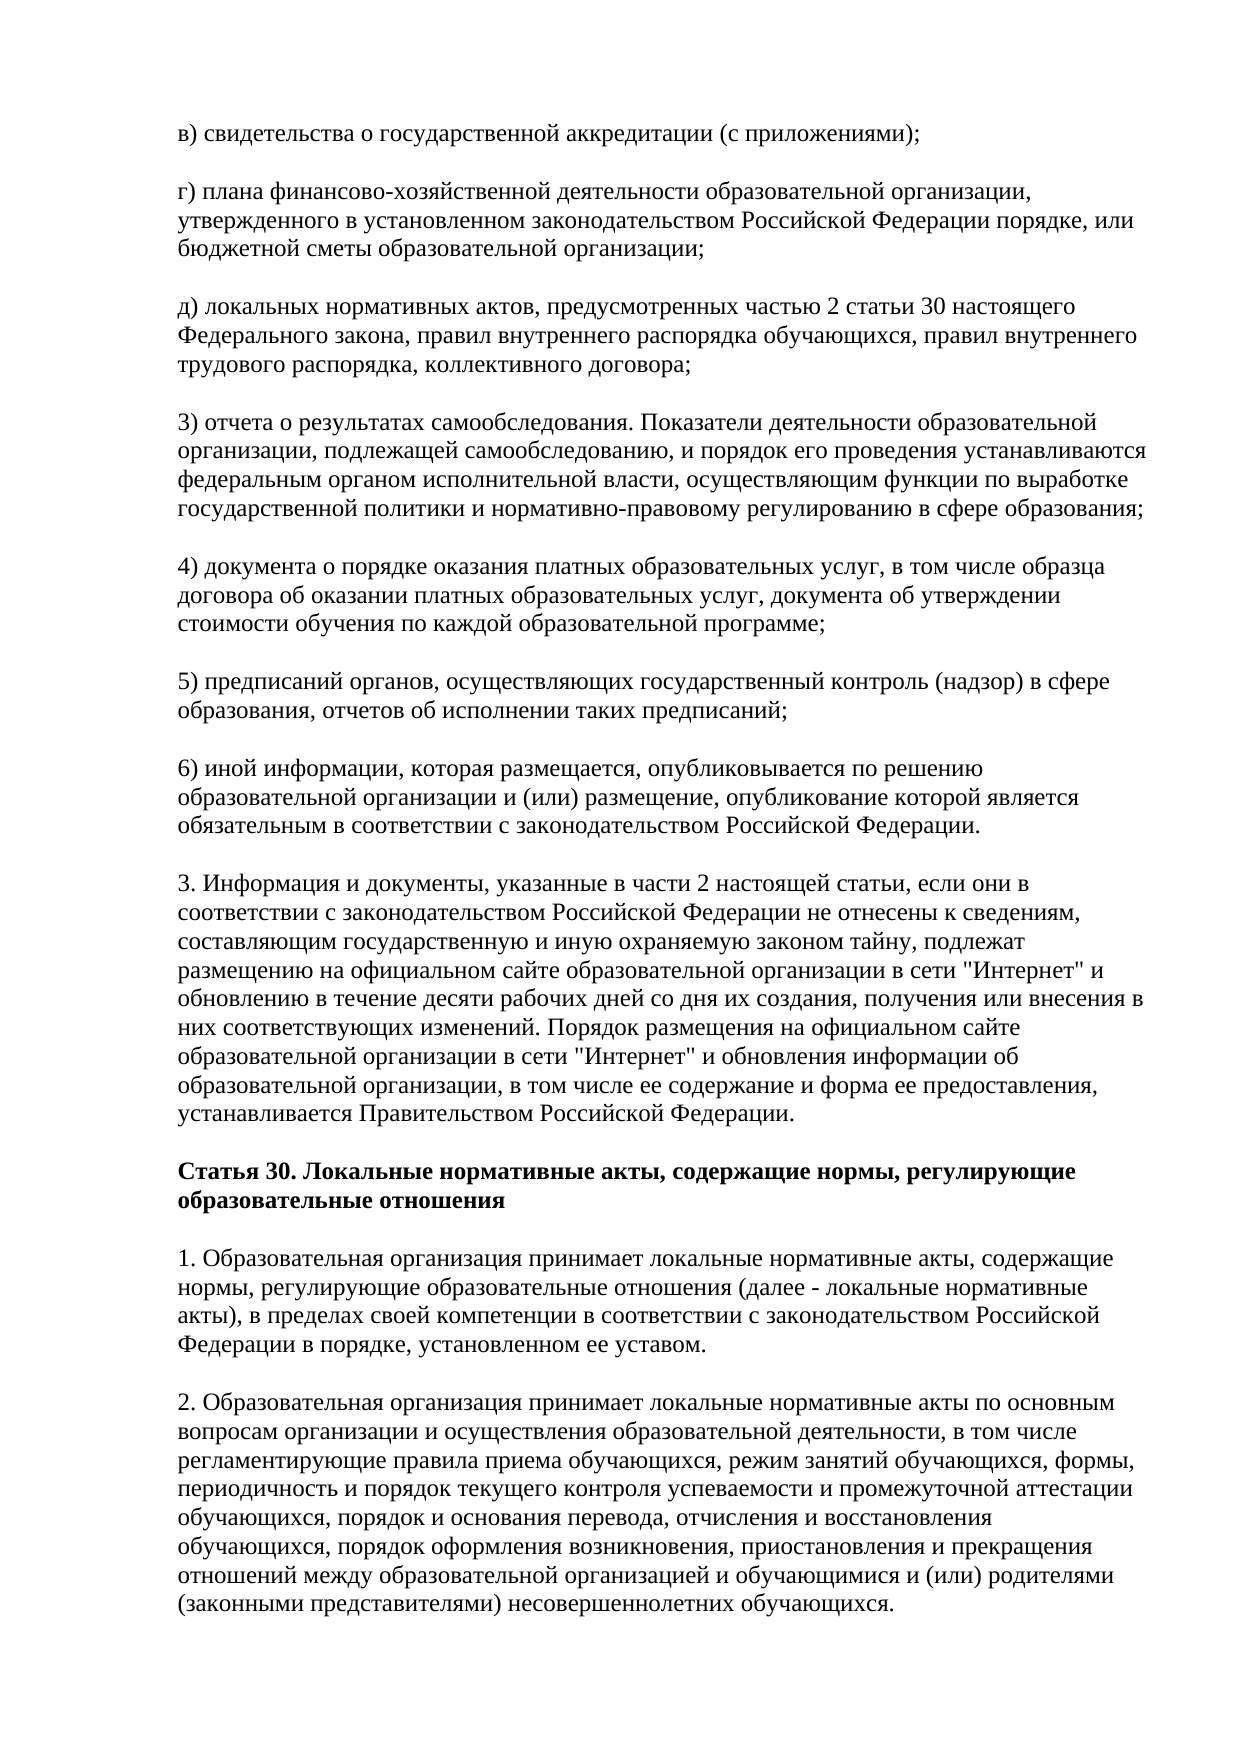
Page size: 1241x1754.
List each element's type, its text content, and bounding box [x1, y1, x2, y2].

text г) плана финансово-хозяйственной деятельности образовательной организации, утвержденного в установленном законодательством Российской Федерации порядке, или бюджетной сметы образовательной организации; [177, 176, 1152, 262]
text 6) иной информации, которая размещается, опубликовывается по решению образовательной организации и (или) размещение, опубликование которой является обязательным в соответствии с законодательством Российской Федерации. [177, 753, 1152, 839]
text 5) предписаний органов, осуществляющих государственный контроль (надзор) в сфере образования, отчетов об исполнении таких предписаний; [177, 666, 1152, 724]
text 4) документа о порядке оказания платных образовательных услуг, в том числе образца договора об оказании платных образовательных услуг, документа об утверждении стоимости обучения по каждой образовательной программе; [177, 551, 1152, 637]
text 2. Образовательная организация принимает локальные нормативные акты по основным вопросам организации и осуществления образовательной деятельности, в том числе регламентирующие правила приема обучающихся, режим занятий обучающихся, формы, периодичность и порядок текущего контроля успеваемости и промежуточной аттестации обучающихся, порядок и основания перевода, отчисления и восстановления обучающихся, порядок оформления возникновения, приостановления и прекращения отношений между образовательной организацией и обучающимися и (или) родителями (законными представителями) несовершеннолетних обучающихся. [177, 1387, 1152, 1617]
text 3. Информация и документы, указанные в части 2 настоящей статьи, если они в соответствии с законодательством Российской Федерации не отнесены к сведениям, составляющим государственную и иную охраняемую законом тайну, подлежат размещению на официальном сайте образовательной организации в сети "Интернет" и обновлению в течение десяти рабочих дней со дня их создания, получения или внесения в них соответствующих изменений. Порядок размещения на официальном сайте образовательной организации в сети "Интернет" и обновления информации об образовательной организации, в том числе ее содержание и форма ее предоставления, устанавливается Правительством Российской Федерации. [177, 868, 1152, 1127]
text д) локальных нормативных актов, предусмотренных частью 2 статьи 30 настоящего Федерального закона, правил внутреннего распорядка обучающихся, правил внутреннего трудового распорядка, коллективного договора; [177, 291, 1152, 378]
text 1. Образовательная организация принимает локальные нормативные акты, содержащие нормы, регулирующие образовательные отношения (далее - локальные нормативные акты), в пределах своей компетенции в соответствии с законодательством Российской Федерации в порядке, установленном ее уставом. [177, 1243, 1152, 1358]
text 3) отчета о результатах самообследования. Показатели деятельности образовательной организации, подлежащей самообследованию, и порядок его проведения устанавливаются федеральным органом исполнительной власти, осуществляющим функции по выработке государственной политики и нормативно-правовому регулированию в сфере образования; [177, 407, 1152, 522]
text Статья 30. Локальные нормативные акты, содержащие нормы, регулирующие образовательные отношения [177, 1156, 1152, 1214]
text в) свидетельства о государственной аккредитации (с приложениями); [177, 118, 1152, 147]
